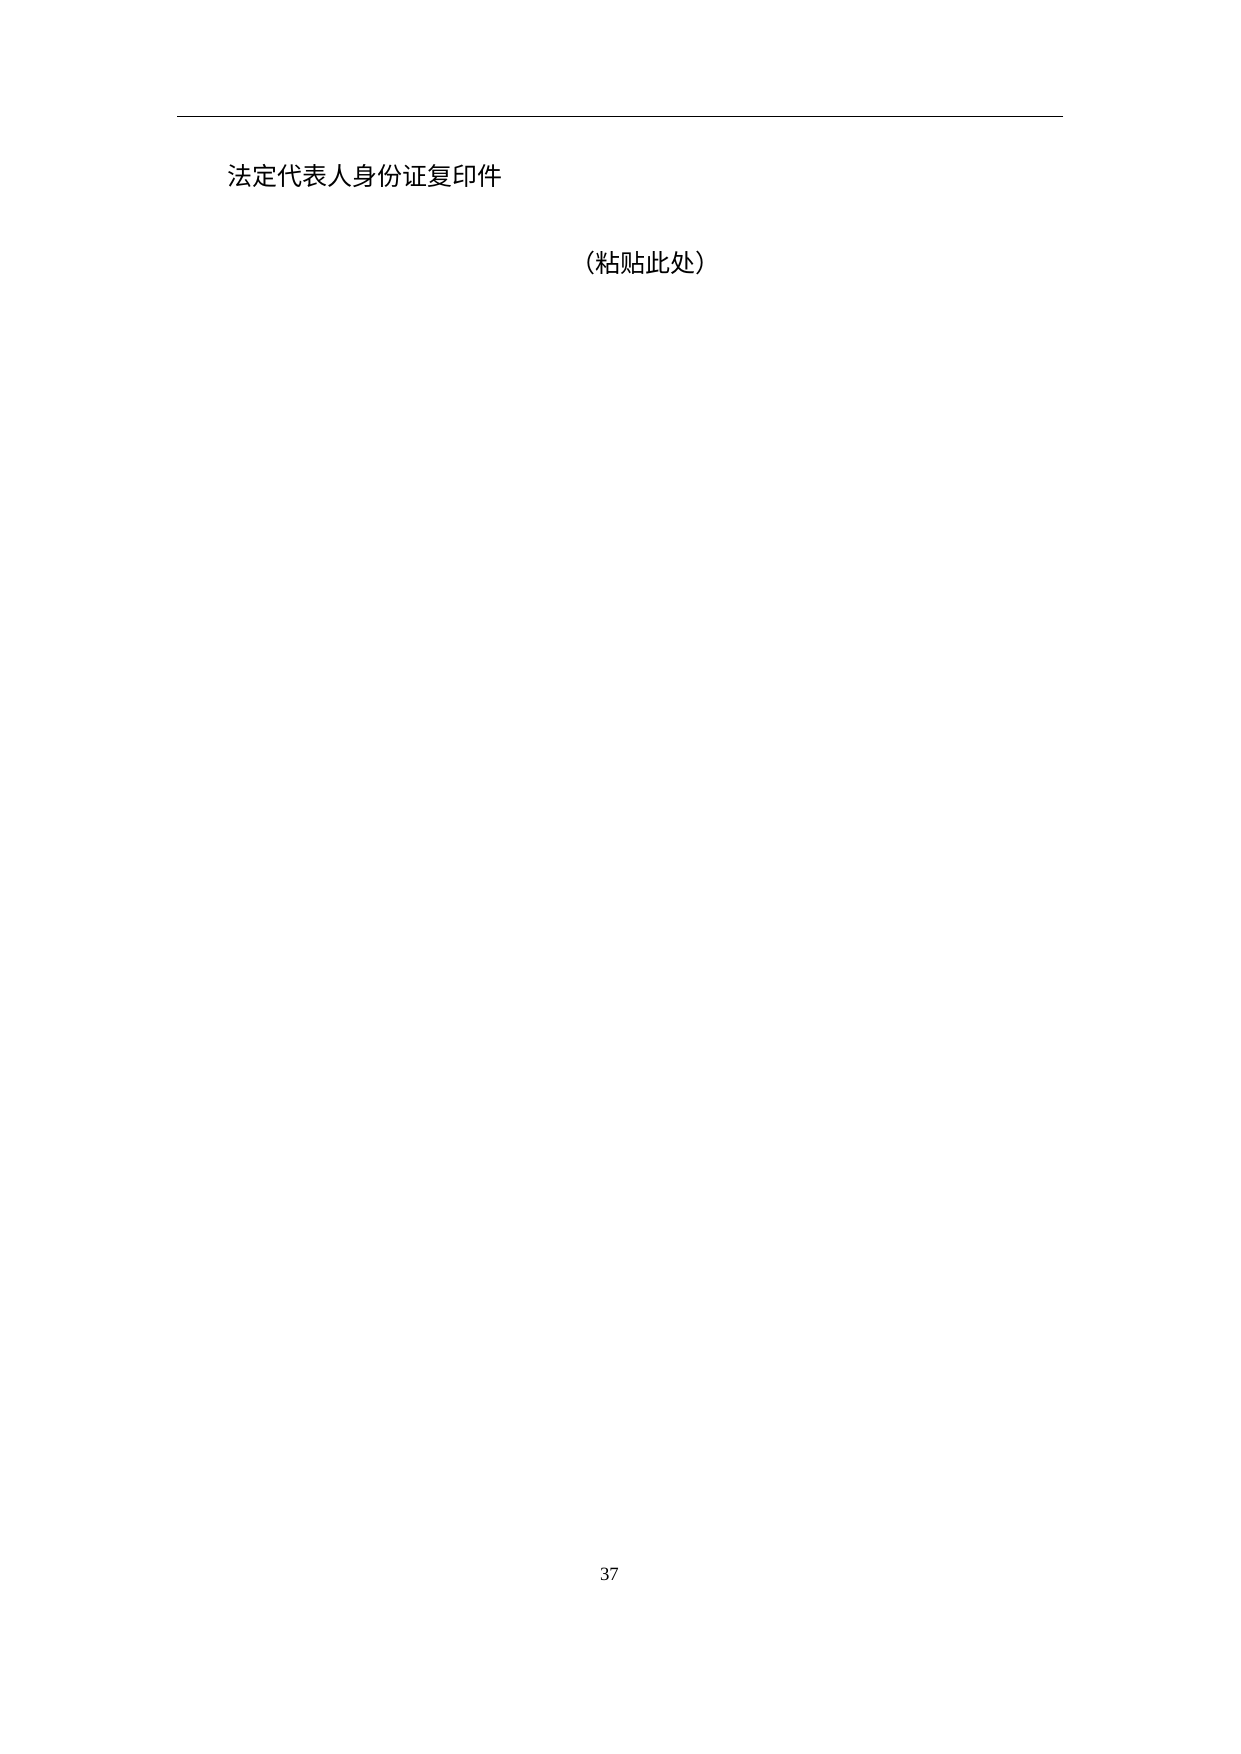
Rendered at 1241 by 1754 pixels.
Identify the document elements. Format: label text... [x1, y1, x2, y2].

text （粘贴此处）四.法定代表人授权委托书 [177, 227, 1063, 297]
text 法定代表人身份证复印件 [177, 140, 1063, 209]
